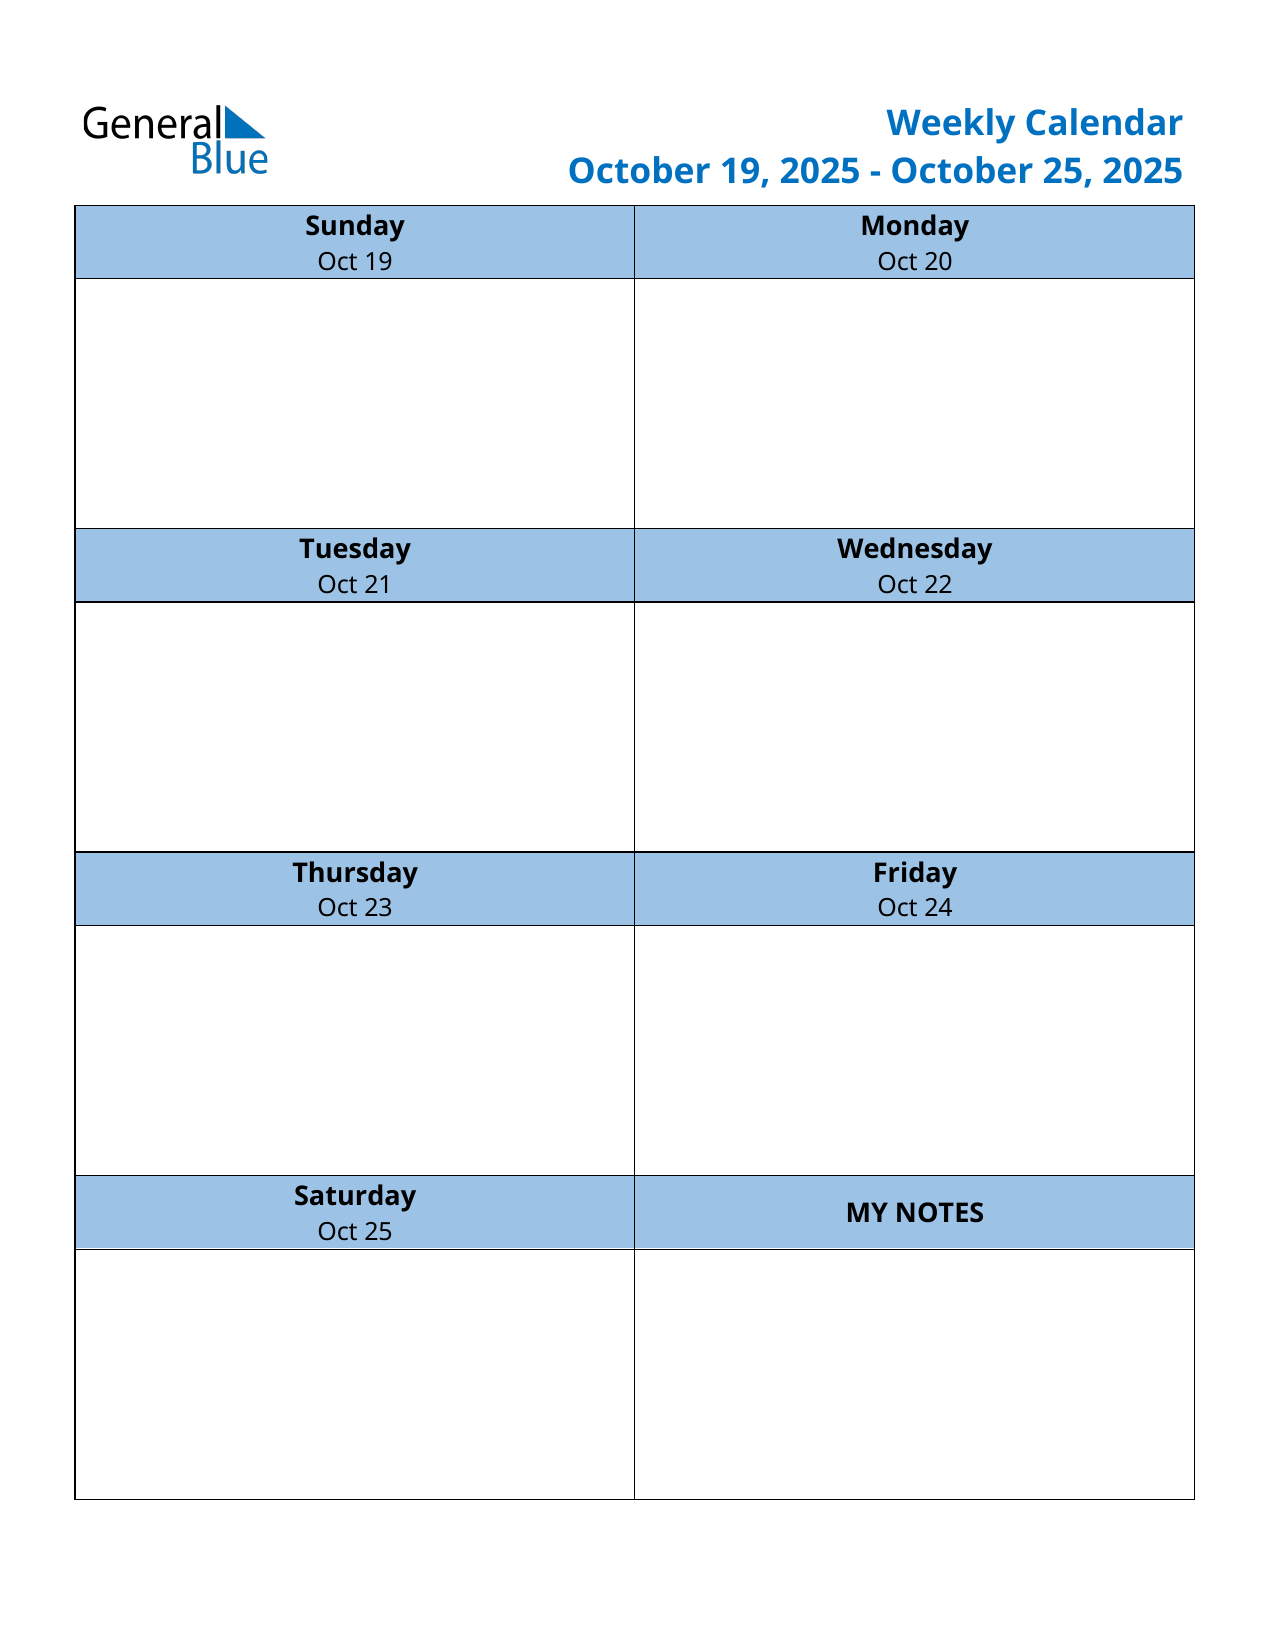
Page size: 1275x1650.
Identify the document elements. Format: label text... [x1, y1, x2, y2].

table_cell Wednesday Oct 22 [635, 529, 1194, 601]
table_cell [76, 926, 634, 1175]
table_cell Saturday Oct 25 [76, 1176, 634, 1248]
table_cell [635, 926, 1194, 1175]
table_cell Monday Oct 20 [635, 206, 1194, 278]
table_cell [76, 1250, 634, 1498]
table_cell MY NOTES [635, 1176, 1194, 1248]
table_cell [76, 279, 634, 528]
picture [83, 105, 268, 174]
table_cell [635, 1250, 1194, 1498]
table_cell Sunday Oct 19 [76, 206, 634, 278]
table_cell Friday Oct 24 [635, 853, 1194, 925]
table_cell Tuesday Oct 21 [76, 529, 634, 601]
table_cell [635, 603, 1194, 851]
table_header Weekly Calendar October 19, 2025 - October 25, 2025 [75, 75, 1195, 205]
table_cell [76, 603, 634, 851]
table_cell [635, 279, 1194, 528]
table_cell Thursday Oct 23 [76, 853, 634, 925]
